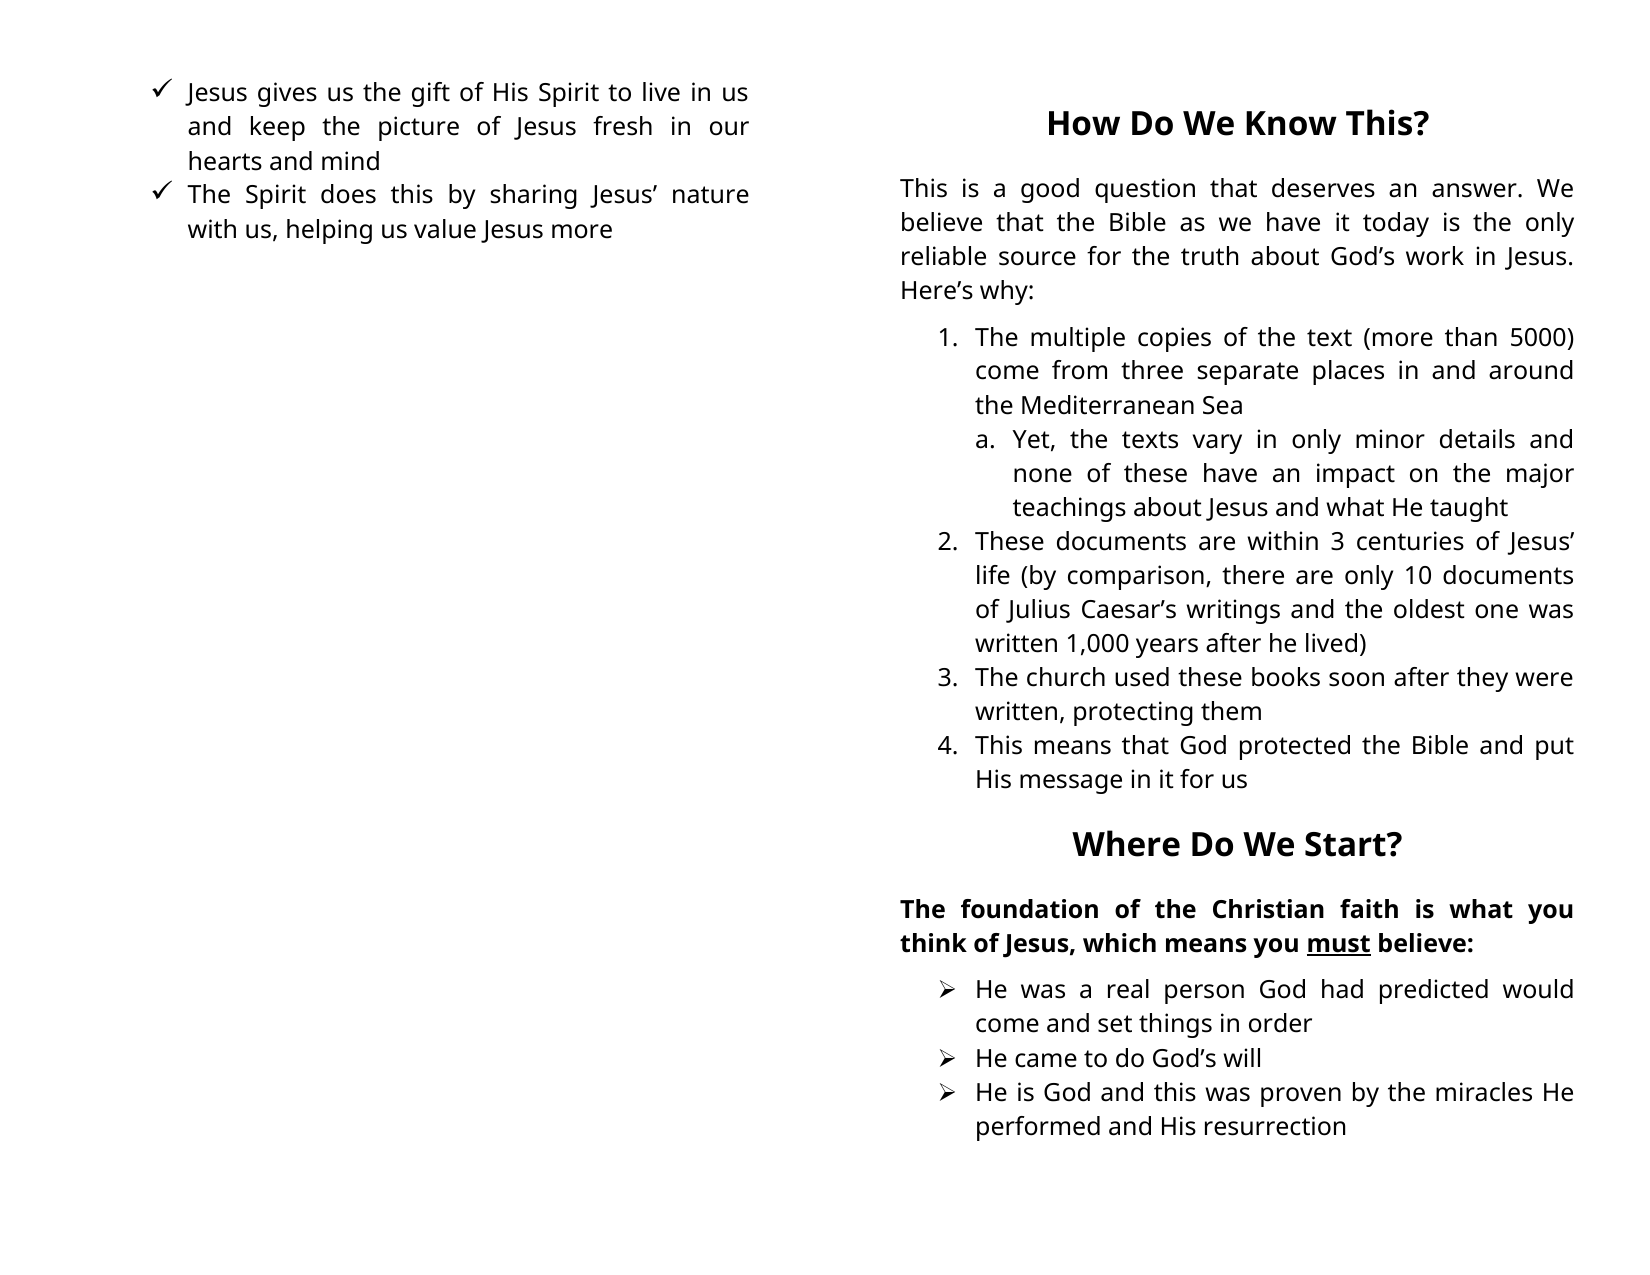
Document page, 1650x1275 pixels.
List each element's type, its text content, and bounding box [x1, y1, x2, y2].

list These documents are within 3 centuries of Jesus’ life (by comparison, there are only 10 documents of Julius Caesar’s writings and the oldest one was written 1,000 years after he lived) [937, 523, 1575, 660]
text Where Do We Start? [900, 821, 1575, 866]
list Yet, the texts vary in only minor details and none of these have an impact on the major teachings about Jesus and what He taught [975, 421, 1575, 523]
list He is God and this was proven by the miracles He performed and His resurrection [937, 1074, 1575, 1142]
list The church used these books soon after they were written, protecting them [937, 660, 1575, 728]
list This means that God protected the Bible and put His message in it for us [937, 728, 1575, 796]
list The multiple copies of the text (more than 5000) come from three separate places in and around the Mediterranean Sea [937, 319, 1575, 421]
text The foundation of the Christian faith is what you think of Jesus, which means you must believe: [900, 891, 1575, 959]
text This is a good question that deserves an answer. We believe that the Bible as we have it today is the only reliable source for the truth about God’s work in Jesus. Here’s why: [900, 170, 1575, 307]
list The Spirit does this by sharing Jesus’ nature with us, helping us value Jesus more [150, 177, 750, 245]
list He came to do God’s will [937, 1040, 1575, 1074]
text How Do We Know This? [900, 100, 1575, 145]
list Jesus gives us the gift of His Spirit to live in us and keep the picture of Jesus fresh in our hearts and mind [150, 75, 750, 177]
list He was a real person God had predicted would come and set things in order [937, 972, 1575, 1040]
